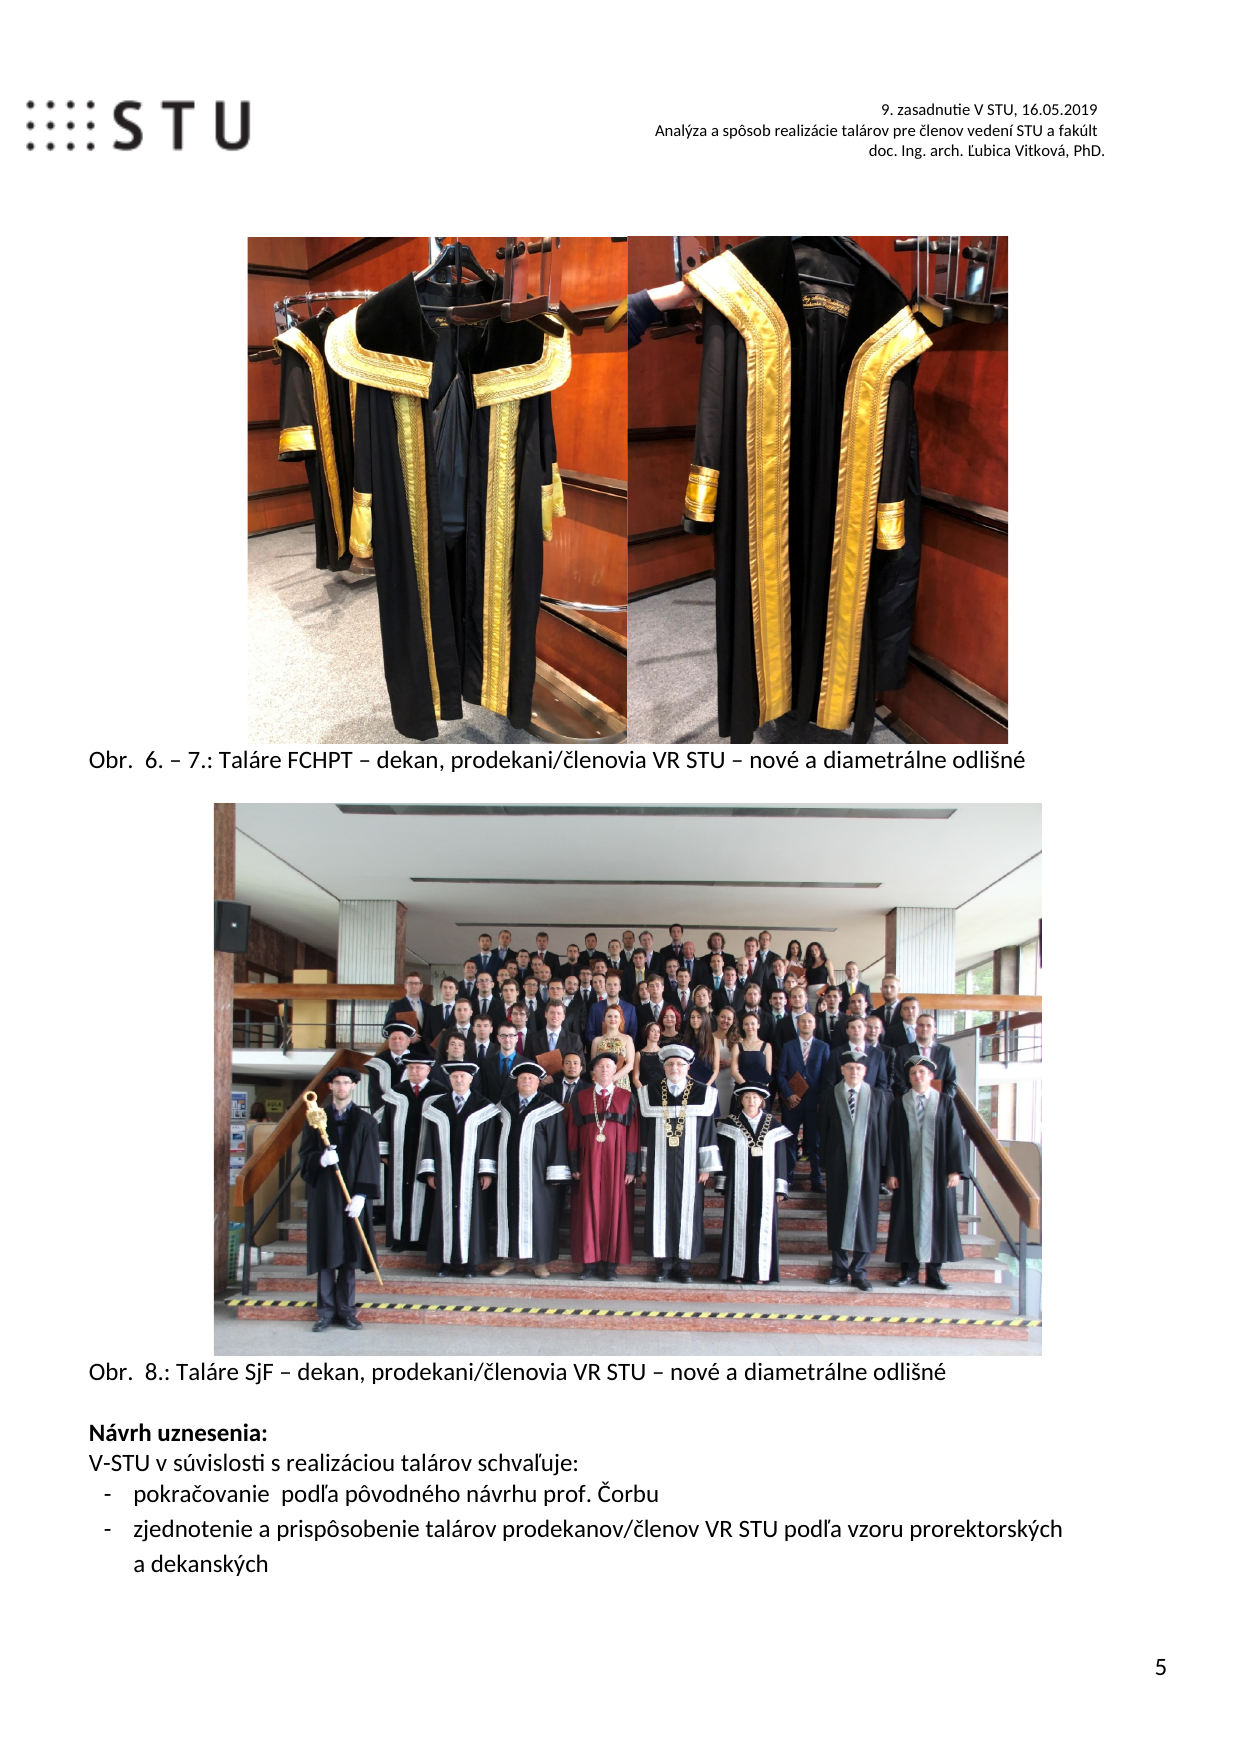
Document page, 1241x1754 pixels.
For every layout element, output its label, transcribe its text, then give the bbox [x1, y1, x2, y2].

picture [213, 803, 1042, 1356]
text Obr. 8.: Taláre SjF – dekan, prodekani/členovia VR STU – nové a diametrálne odlišné [89, 1356, 1167, 1386]
list pokračovanie podľa pôvodného návrhu prof. Čorbu [103, 1478, 1167, 1508]
text Obr. 6. – 7.: Taláre FCHPT – dekan, prodekani/členovia VR STU – nové a diametrálne odlišné [89, 744, 1167, 774]
list zjednotenie a prispôsobenie talárov prodekanov/členov VR STU podľa vzoru prorektorských a dekanských [103, 1513, 1167, 1578]
text Návrh uznesenia: V-STU v súvislosti s realizáciou talárov schvaľuje: [89, 1417, 1167, 1478]
picture [247, 236, 1009, 744]
